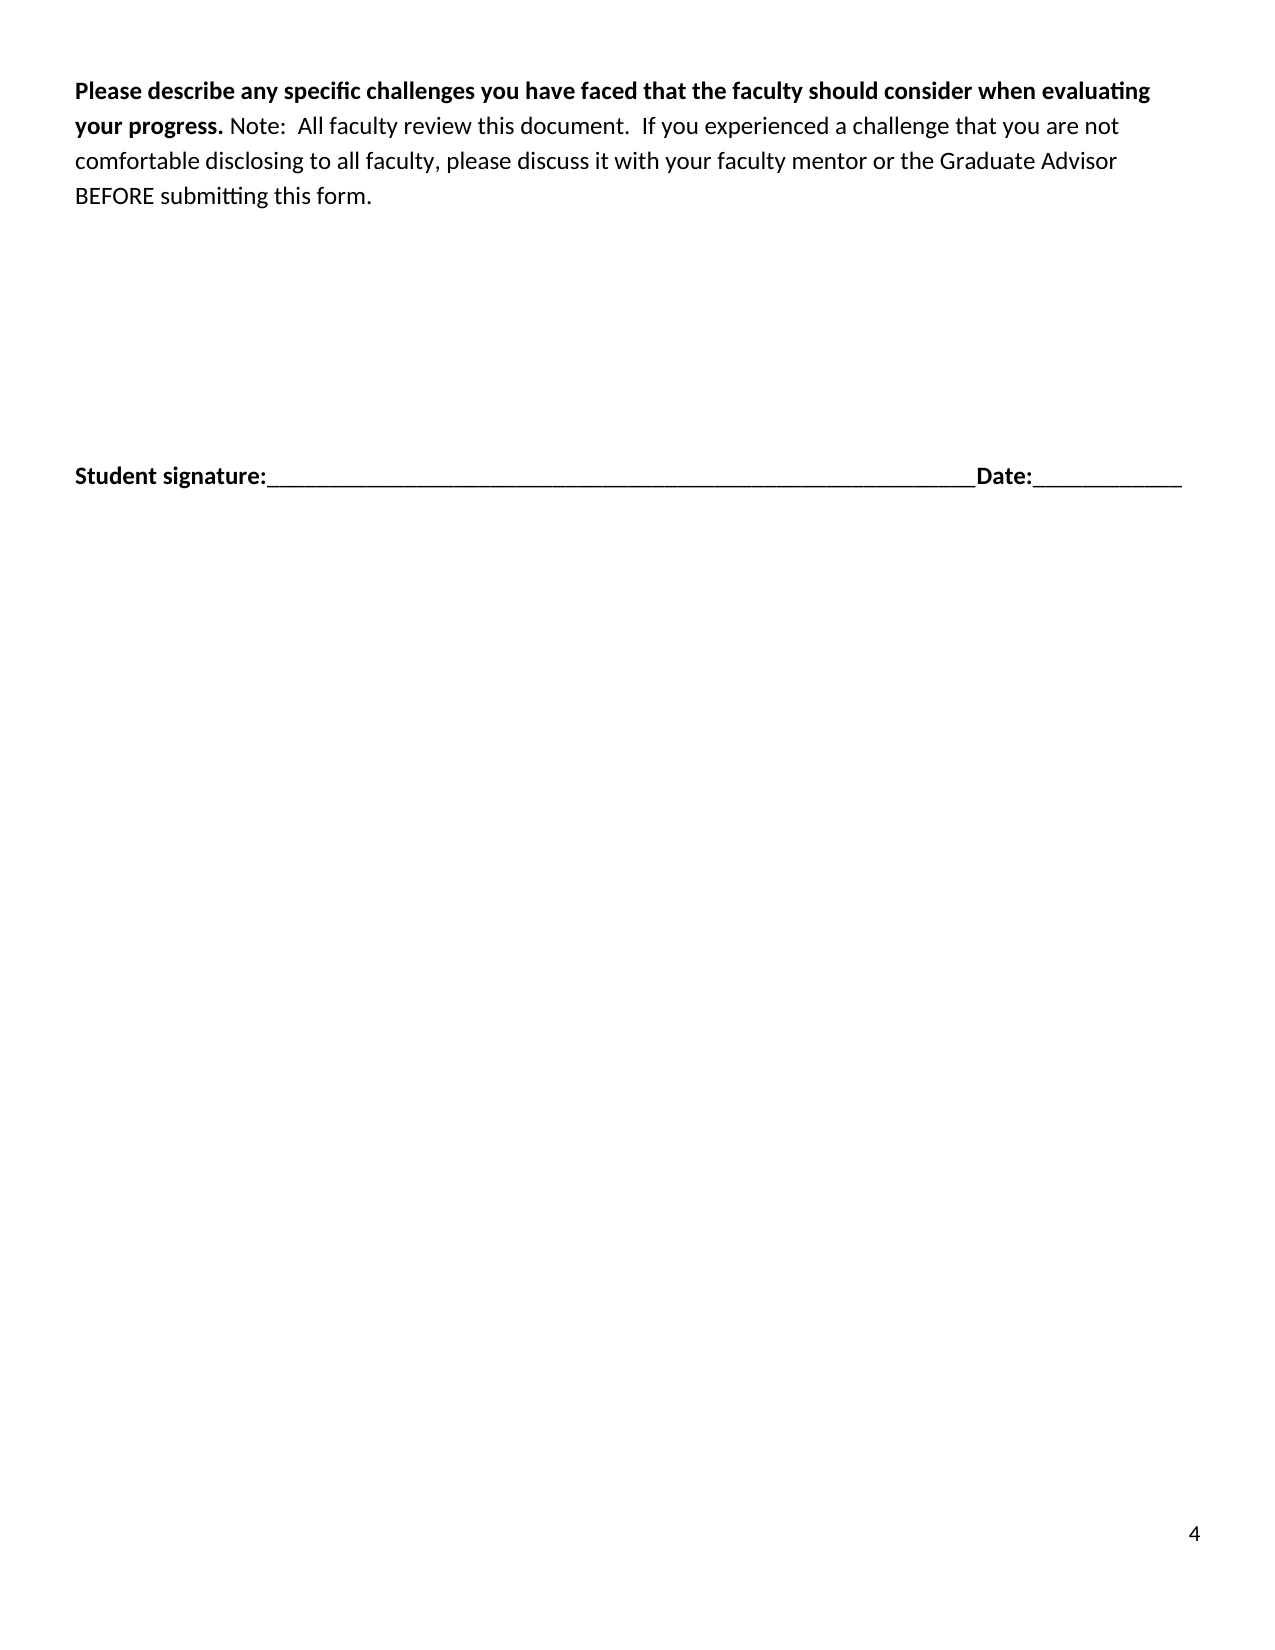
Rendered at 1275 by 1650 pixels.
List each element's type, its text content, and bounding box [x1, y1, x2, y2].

text Student signature:_________________________________________________________Date:____________ [75, 460, 1200, 491]
text Please describe any specific challenges you have faced that the faculty should consider when evaluating your progress. Note: All faculty review this document. If you experienced a challenge that you are not comfortable disclosing to all faculty, please discuss it with your faculty mentor or the Graduate Advisor BEFORE submitting this form. [75, 75, 1200, 211]
